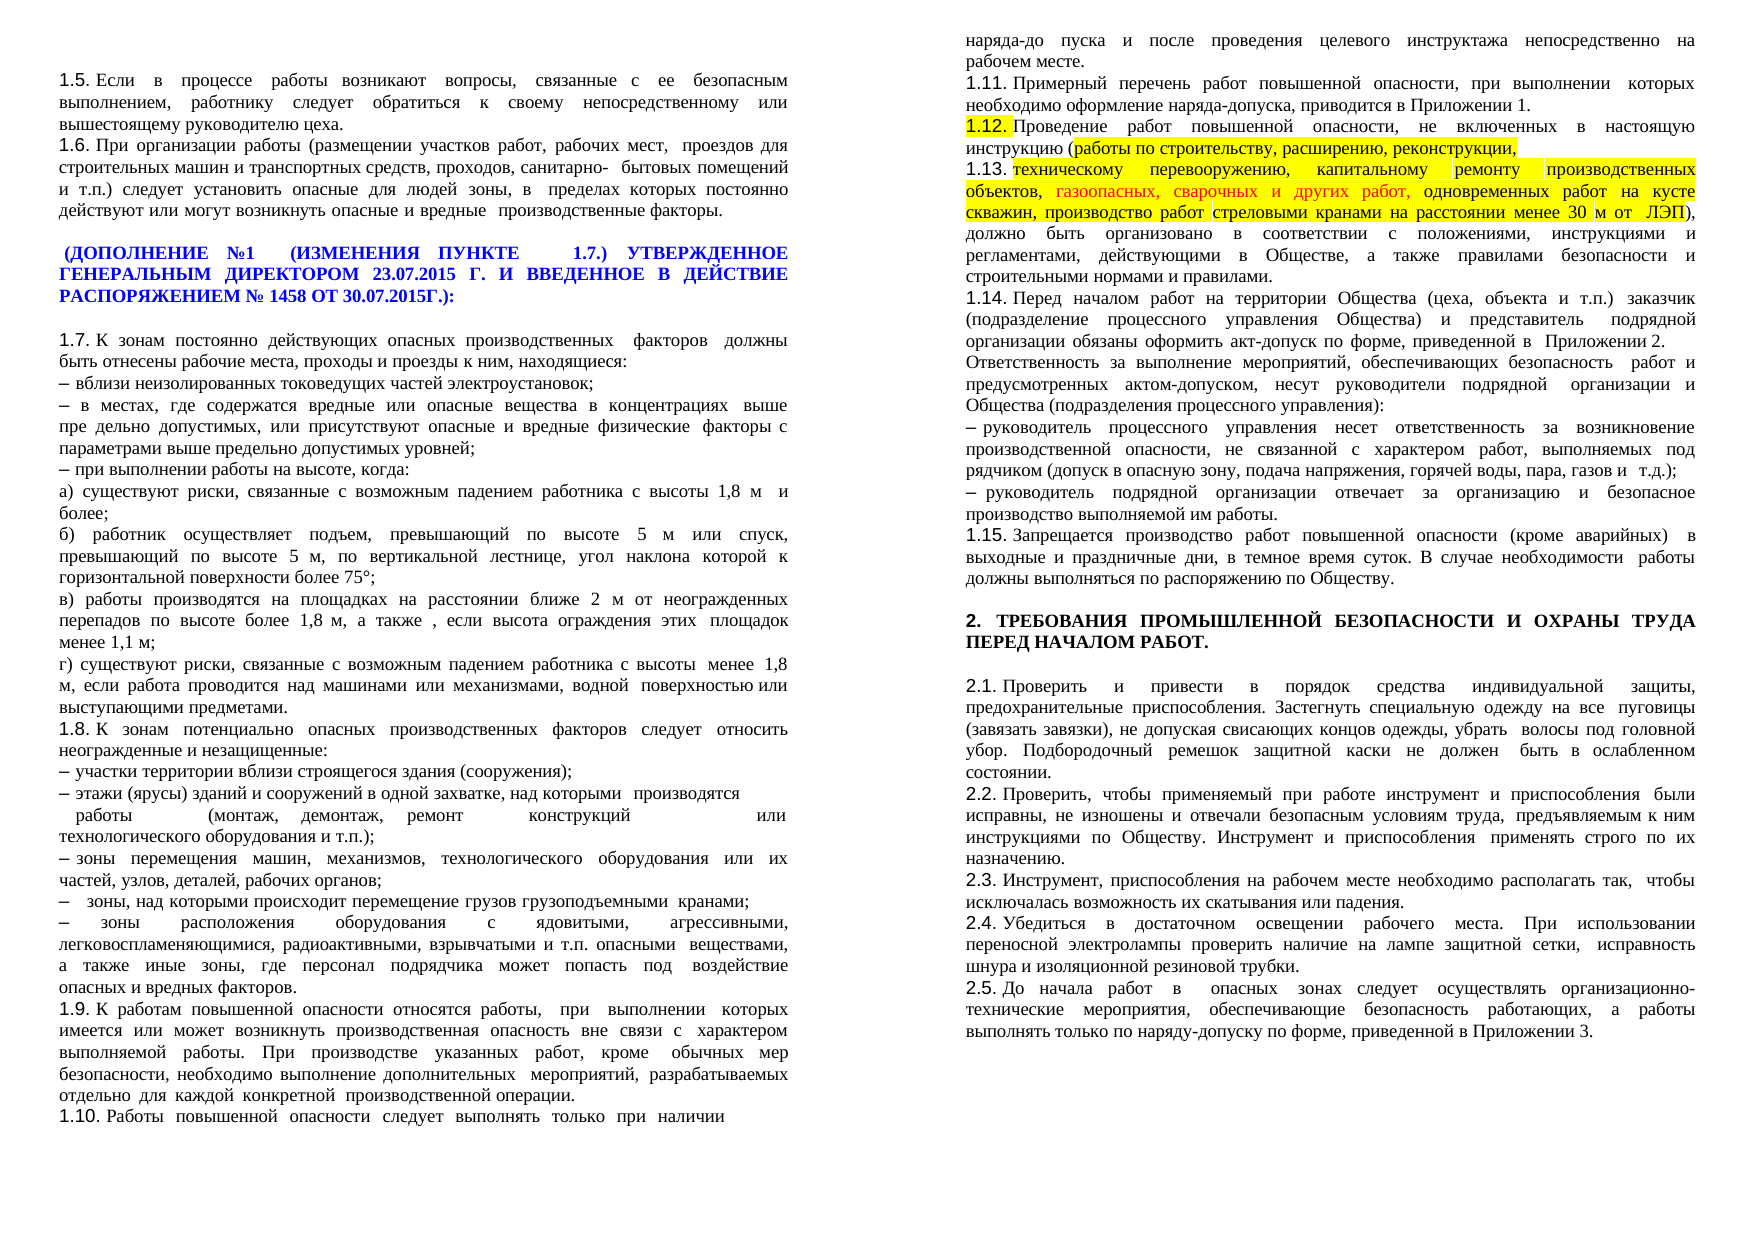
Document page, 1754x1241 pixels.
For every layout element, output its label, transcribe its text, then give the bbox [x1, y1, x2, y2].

list Перед началом работ на территории Общества (цеха, объекта и т.п.) заказчик (подразделение процессного управления Общества) и представитель подрядной организации обязаны оформить акт-допуск по форме, приведенной в Приложении 2. [966, 286, 1696, 351]
subtitle ТРЕБОВАНИЯ ПРОМЫШЛЕННОЙ БЕЗОПАСНОСТИ И ОХРАНЫ ТРУДА ПЕРЕД НАЧАЛОМ РАБОТ. [966, 610, 1696, 653]
list при выполнении работы на высоте, когда: [59, 458, 789, 480]
text в) работы производятся на площадках на расстоянии ближе 2 м от неогражденных перепадов по высоте более 1,8 м, а также , если высота ограждения этих площадок менее 1,1 м; [59, 588, 789, 652]
list До начала работ в опасных зонах следует осуществлять организационно- технические мероприятия, обеспечивающие безопасность работающих, а работы выполнять только по наряду-допуску по форме, приведенной в Приложении 3. [966, 977, 1696, 1041]
list Запрещается производство работ повышенной опасности (кроме аварийных) в выходные и праздничные дни, в темное время суток. В случае необходимости работы должны выполняться по распоряжению по Обществу. [966, 524, 1696, 589]
list К зонам потенциально опасных производственных факторов следует относить неогражденные и незащищенные: [59, 717, 789, 761]
list Убедиться в достаточном освещении рабочего места. При использовании переносной электролампы проверить наличие на лампе защитной сетки, исправность шнура и изоляционной резиновой трубки. [966, 912, 1696, 977]
text наряда-до пуска и после проведения целевого инструктажа непосредственно на рабочем месте. [965, 29, 1695, 72]
list Работы повышенной опасности следует выполнять только при наличии [59, 1106, 789, 1127]
text б) работник осуществляет подъем, превышающий по высоте 5 м или спуск, превышающий по высоте 5 м, по вертикальной лестнице, угол наклона которой к горизонтальной поверхности более 75°; [59, 523, 788, 588]
list Инструмент, приспособления на рабочем месте необходимо располагать так, чтобы исключалась возможность их скатывания или падения. [966, 869, 1696, 912]
subtitle (ДОПОЛНЕНИЕ №1 (ИЗМЕНЕНИЯ ПУНКТЕ 1.7.) УТВЕРЖДЕННОЕ ГЕНЕРАЛЬНЫМ ДИРЕКТОРОМ 23.07.2015 Г. И ВВЕДЕННОЕ В ДЕЙСТВИЕ РАСПОРЯЖЕНИЕМ № 1458 ОТ 30.07.2015Г.): [59, 242, 788, 306]
list К зонам постоянно действующих опасных производственных факторов должны быть отнесены рабочие места, проходы и проезды к ним, находящиеся: [59, 328, 788, 372]
list вблизи неизолированных токоведущих частей электроустановок; [59, 372, 789, 393]
list К работам повышенной опасности относятся работы, при выполнении которых имеется или может возникнуть производственная опасность вне связи с характером выполняемой работы. При производстве указанных работ, кроме обычных мер безопасности, необходимо выполнение дополнительных мероприятий, разрабатываемых отдельно для каждой конкретной производственной операции. [59, 998, 788, 1106]
list Проведение работ повышенной опасности, не включенных в настоящую инструкцию (работы по строительству, расширению, реконструкции, [966, 115, 1695, 158]
list зоны, над которыми происходит перемещение грузов грузоподъемными кранами; [59, 890, 789, 912]
list участки территории вблизи строящегося здания (сооружения); [59, 761, 789, 782]
list При организации работы (размещении участков работ, рабочих мест, проездов для строительных машин и транспортных средств, проходов, санитарно- бытовых помещений и т.п.) следует установить опасные для людей зоны, в пределах которых постоянно действуют или могут возникнуть опасные и вредные производственные факторы. [59, 134, 789, 221]
list Если в процессе работы возникают вопросы, связанные с ее безопасным выполнением, работнику следует обратиться к своему непосредственному или вышестоящему руководителю цеха. [59, 69, 788, 134]
list техническому перевооружению, капитальному ремонту производственных объектов, газоопасных, сварочных и других работ, одновременных работ на кусте скважин, производство работ стреловыми кранами на расстоянии менее 30 м от ЛЭП), должно быть организовано в соответствии с положениями, инструкциями и регламентами, действующими в Обществе, а также правилами безопасности и строительными нормами и правилами. [966, 158, 1696, 286]
list руководитель подрядной организации отвечает за организацию и безопасное производство выполняемой им работы. [966, 481, 1696, 524]
list зоны перемещения машин, механизмов, технологического оборудования или их частей, узлов, деталей, рабочих органов; [59, 847, 788, 890]
text а) существуют риски, связанные с возможным падением работника с высоты 1,8 м и более; [59, 480, 789, 523]
list зоны расположения оборудования с ядовитыми, агрессивными, легковоспламеняющимися, радиоактивными, взрывчатыми и т.п. опасными веществами, а также иные зоны, где персонал подрядчика может попасть под воздействие опасных и вредных факторов. [59, 912, 789, 998]
list руководитель процессного управления несет ответственность за возникновение производственной опасности, не связанной с характером работ, выполняемых под рядчиком (допуск в опасную зону, подача напряжения, горячей воды, пара, газов и т.д.); [966, 416, 1695, 481]
text Ответственность за выполнение мероприятий, обеспечивающих безопасность работ и предусмотренных актом-допуском, несут руководители подрядной организации и Общества (подразделения процессного управления): [966, 351, 1696, 416]
list этажи (ярусы) зданий и сооружений в одной захватке, над которыми производятся работы (монтаж, демонтаж, ремонт конструкций или технологического оборудования и т.п.); [59, 782, 788, 847]
text г) существуют риски, связанные с возможным падением работника с высоты менее 1,8 м, если работа проводится над машинами или механизмами, водной поверхностью или выступающими предметами. [59, 653, 788, 717]
list Проверить, чтобы применяемый при работе инструмент и приспособления были исправны, не изношены и отвечали безопасным условиям труда, предъявляемым к ним инструкциями по Обществу. Инструмент и приспособления применять строго по их назначению. [966, 782, 1696, 869]
list в местах, где содержатся вредные или опасные вещества в концентрациях выше пре дельно допустимых, или присутствуют опасные и вредные физические факторы с параметрами выше предельно допустимых уровней; [59, 393, 788, 458]
list Проверить и привести в порядок средства индивидуальной защиты, предохранительные приспособления. Застегнуть специальную одежду на все пуговицы (завязать завязки), не допуская свисающих концов одежды, убрать волосы под головной убор. Подбородочный ремешок защитной каски не должен быть в ослабленном состоянии. [966, 674, 1696, 782]
list Примерный перечень работ повышенной опасности, при выполнении которых необходимо оформление наряда-допуска, приводится в Приложении 1. [966, 72, 1695, 115]
